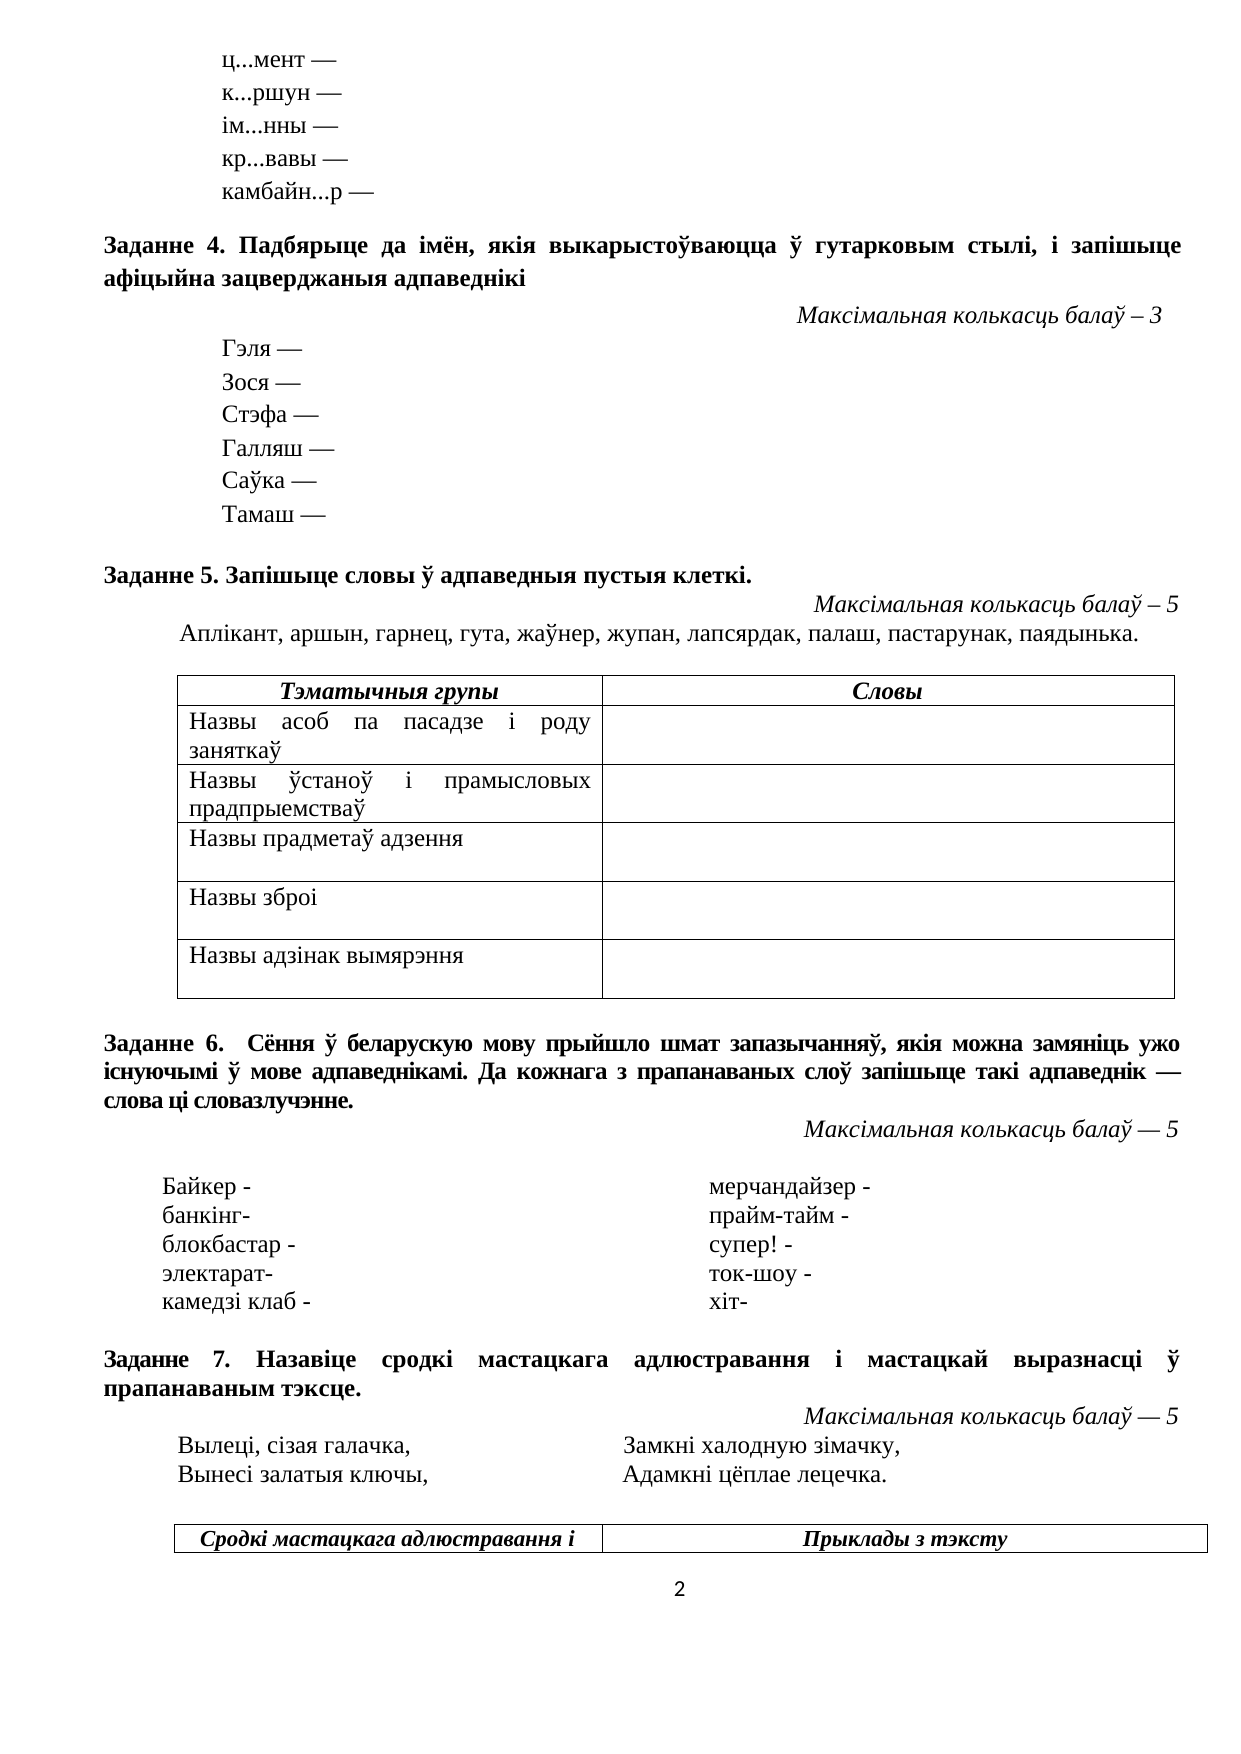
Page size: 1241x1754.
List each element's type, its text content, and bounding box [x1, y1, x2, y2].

text Максімальная колькасць балаў – 5 [118, 589, 1181, 618]
text кр...вавы — [222, 143, 1181, 172]
text Заданне 5. Запішыце словы ў адпаведныя пустыя клеткі. [103, 560, 1181, 589]
text Максімальная колькасць балаў – 3 [222, 301, 1226, 329]
text электарат- [118, 1258, 590, 1286]
table_header Тэматычныя групы [178, 676, 602, 705]
text супер! - [709, 1229, 1181, 1258]
text Гэля — [222, 333, 1226, 362]
text Максімальная колькасць балаў — 5 [177, 1114, 1181, 1143]
table_cell [603, 882, 1174, 939]
text Байкер - [118, 1171, 539, 1200]
text Саўка — [222, 466, 1226, 494]
text Зося — [222, 367, 1226, 395]
text Стэфа — [222, 399, 1226, 428]
text банкінг- [118, 1200, 590, 1229]
table_cell Назвы прадметаў адзення [178, 823, 602, 881]
table_header Словы [603, 676, 1174, 705]
text блокбастар - [118, 1229, 590, 1258]
text ток-шоу - [709, 1258, 1181, 1286]
text Максімальная колькасць балаў — 5 [177, 1401, 1181, 1430]
table_cell [603, 940, 1174, 998]
text Заданне 4. Падбярыце да імён, якія выкарыстоўваюцца ў гутарковым стылі, i запішыце афіцыйна зацверджаныя адпаведнікі [103, 230, 1181, 292]
text Вынесі залатыя ключы, Адамкні цёплае лецечка. [177, 1459, 1181, 1488]
text хіт- [709, 1286, 1181, 1315]
text iм...нны — [222, 110, 1181, 139]
text Тамаш — [222, 499, 1226, 527]
text Заданне 6. Сёння ў беларускую мову прыйшло шмат запазычанняў, якія можна замяніць ужо існуючымі ў мове адпаведнікамі. Да кожнага з прапанаваных слоў запішыце такі адпаведнік — слова ці словазлучэнне. [103, 1028, 1181, 1114]
table_cell [603, 765, 1174, 822]
table_cell Назвы ўстаноў і прамысловых прадпрыемстваў [178, 765, 602, 822]
table_header Прыклады з тэксту [603, 1525, 1207, 1552]
text мерчандайзер - [709, 1171, 1181, 1200]
text к...ршун — [222, 77, 1181, 106]
text камбайн...р — [222, 176, 1181, 205]
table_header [175, 1525, 602, 1552]
text Заданне 7. Назавіце сродкі мастацкага адлюстравання і мастацкай выразнасці ў прапанаваным тэксце. [103, 1344, 1181, 1401]
text ц...мент — [222, 44, 1181, 73]
table_cell Назвы адзінак вымярэння [178, 940, 602, 998]
table_cell [603, 823, 1174, 881]
text Аплікант, аршын, гарнец, гута, жаўнер, жупан, лапсярдак, палаш, пастарунак, паядынька. [118, 618, 1181, 647]
table_cell [603, 706, 1174, 764]
table_cell Назвы асоб па пасадзе і роду заняткаў [178, 706, 602, 764]
text Вылеці, сізая галачка, Замкні халодную зімачку, [177, 1430, 1181, 1459]
text Галляш — [222, 433, 1226, 461]
text прайм-тайм - [709, 1200, 1181, 1229]
text камедзі клаб - [118, 1286, 590, 1315]
table_cell Назвы зброі [178, 882, 602, 939]
